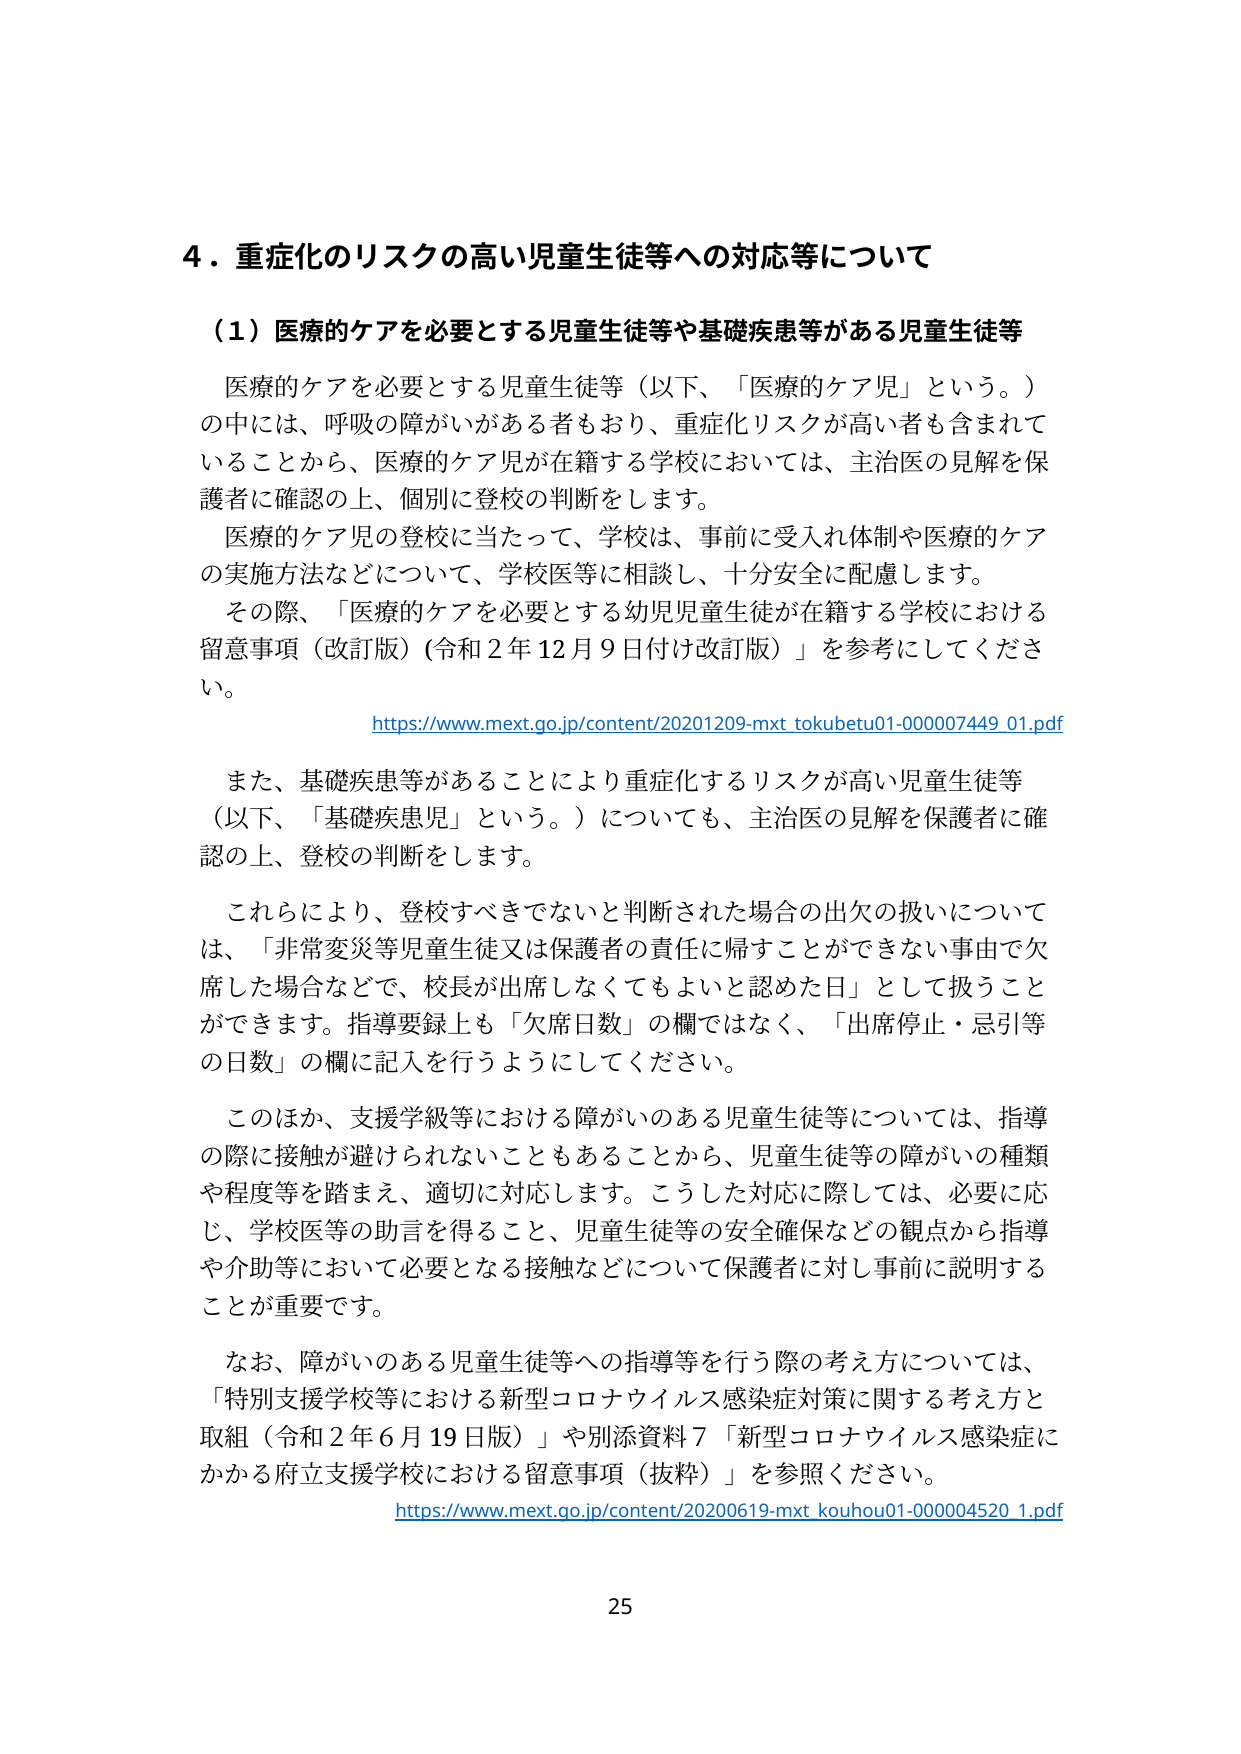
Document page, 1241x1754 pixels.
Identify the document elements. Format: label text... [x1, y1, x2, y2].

text このほか、支援学級等における障がいのある児童生徒等については、指導の際に接触が避けられないこともあることから、児童生徒等の障がいの種類や程度等を踏まえ、適切に対応します。こうした対応に際しては、必要に応じ、学校医等の助言を得ること、児童生徒等の安全確保などの観点から指導や介助等において必要となる接触などについて保護者に対し事前に説明することが重要です。 [199, 1098, 1063, 1323]
text これらにより、登校すべきでないと判断された場合の出欠の扱いについては、「非常変災等児童生徒又は保護者の責任に帰すことができない事由で欠席した場合などで、校長が出席しなくてもよいと認めた日」として扱うことができます。指導要録上も「欠席日数」の欄ではなく、「出席停止・忌引等の日数」の欄に記入を行うようにしてください。 [199, 892, 1063, 1079]
text なお、障がいのある児童生徒等への指導等を行う際の考え方については、「特別支援学校等における新型コロナウイルス感染症対策に関する考え方と取組（令和２年６月19日版）」や別添資料７「新型コロナウイルス感染症にかかる府立支援学校における留意事項（抜粋）」を参照ください。 [199, 1342, 1063, 1492]
text また、基礎疾患等があることにより重症化するリスクが高い児童生徒等（以下、「基礎疾患児」という。）についても、主治医の見解を保護者に確認の上、登校の判断をします。 [199, 761, 1063, 873]
text https://www.mext.go.jp/content/20200619-mxt_kouhou01-000004520_1.pdf [221, 1492, 1063, 1529]
text 医療的ケアを必要とする児童生徒等（以下、「医療的ケア児」という。）の中には、呼吸の障がいがある者もおり、重症化リスクが高い者も含まれていることから、医療的ケア児が在籍する学校においては、主治医の見解を保護者に確認の上、個別に登校の判断をします。 [199, 367, 1063, 517]
text https://www.mext.go.jp/content/20201209-mxt_tokubetu01-000007449_01.pdf [221, 704, 1063, 742]
text 医療的ケア児の登校に当たって、学校は、事前に受入れ体制や医療的ケアの実施方法などについて、学校医等に相談し、十分安全に配慮します。 [199, 517, 1063, 592]
subtitle （１）医療的ケアを必要とする児童生徒等や基礎疾患等がある児童生徒等 [199, 311, 1041, 348]
subtitle ４．重症化のリスクの高い児童生徒等への対応等について [177, 217, 1063, 292]
text その際、「医療的ケアを必要とする幼児児童生徒が在籍する学校における留意事項（改訂版）(令和２年12月９日付け改訂版）」を参考にしてください。 [199, 592, 1063, 704]
